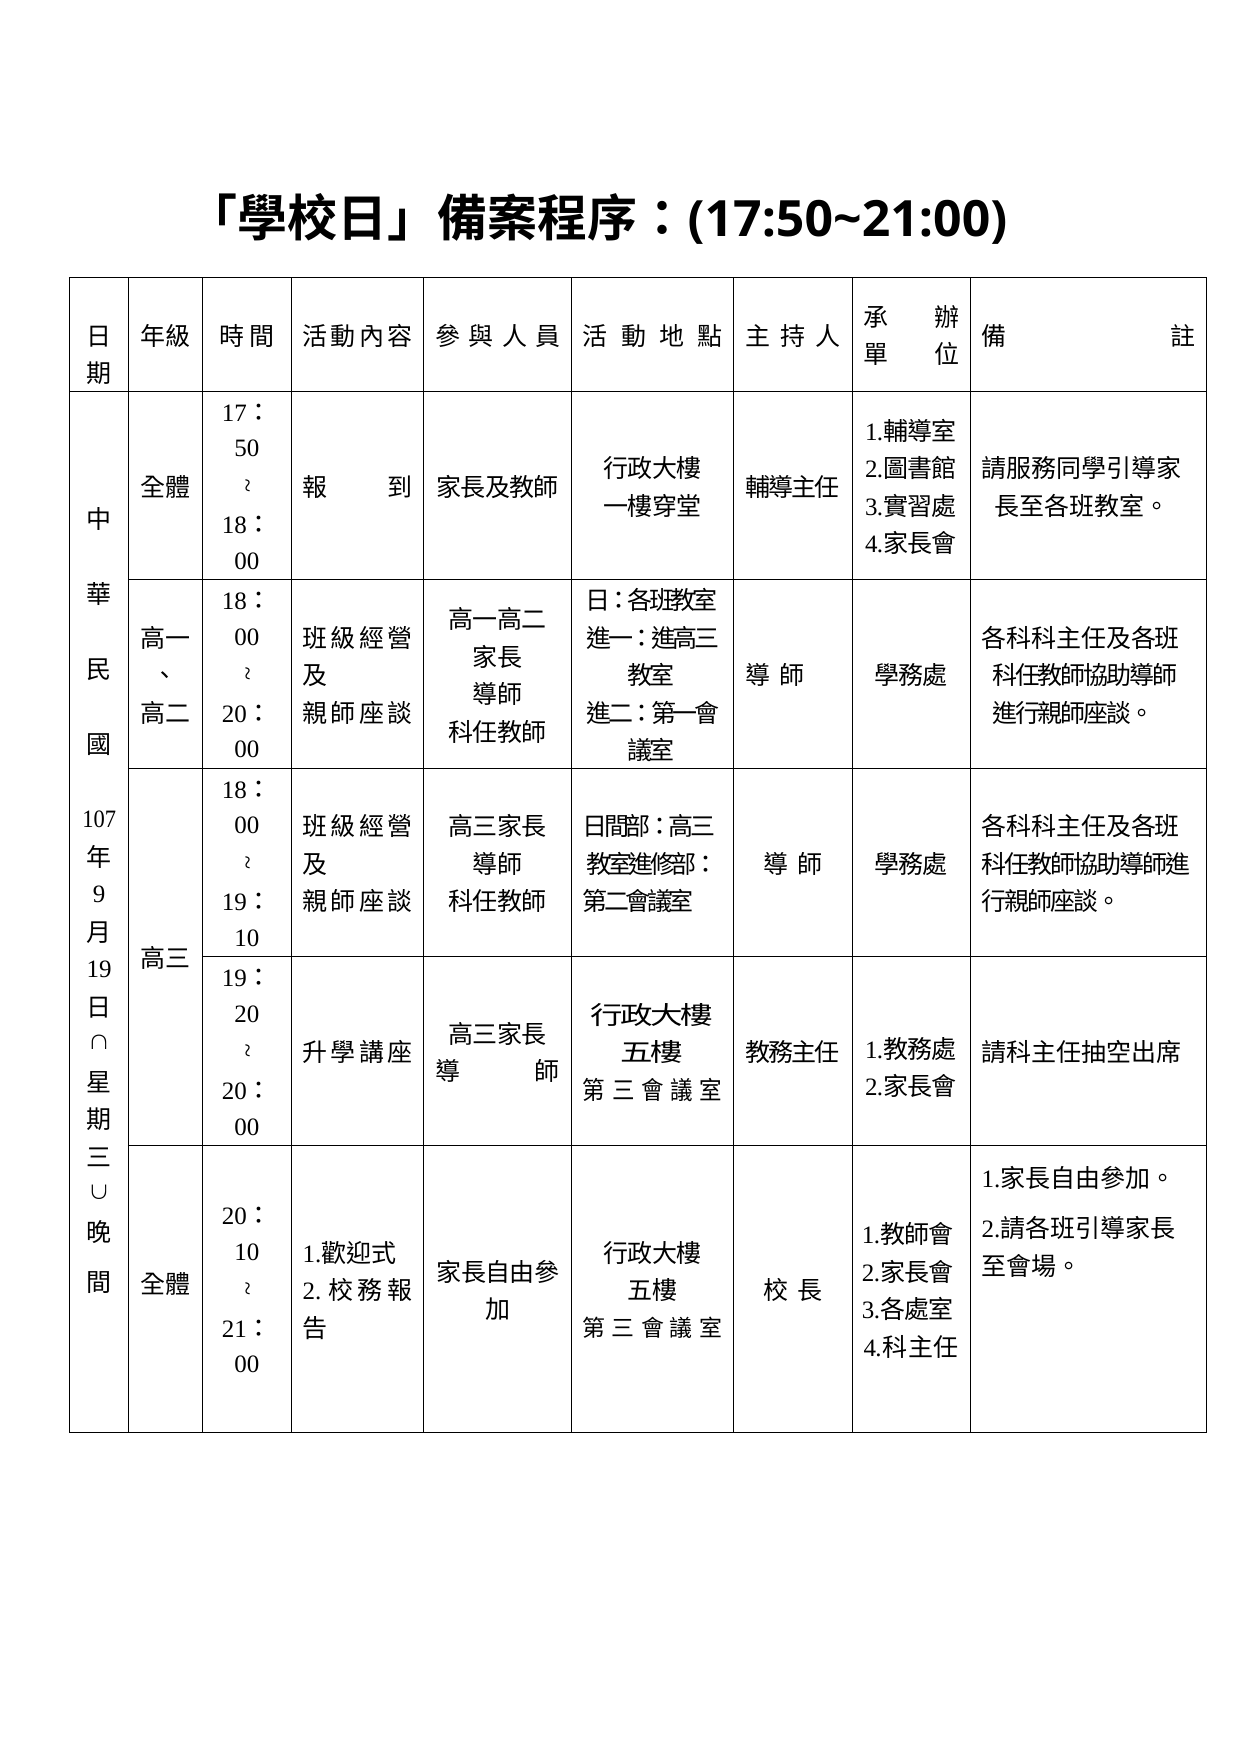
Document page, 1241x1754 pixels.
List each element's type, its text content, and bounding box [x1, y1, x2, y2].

table_cell 家長自由參加 [424, 1146, 571, 1432]
table_cell 19：20 ~ 20：00 [203, 957, 291, 1145]
table_header 參與人員 [424, 278, 571, 391]
table_header 承辦 單位 [853, 278, 970, 391]
table_cell 行政大樓 五樓 第三會議室 [572, 1146, 733, 1432]
table_cell 1.輔導室 2.圖書館 3.實習處 4.家長會 [853, 392, 970, 579]
table_cell 學務處 [853, 769, 970, 956]
table_cell 日間部：高三教室進修部： 第二會議室 [572, 769, 733, 956]
table_cell 家長及教師 [424, 392, 571, 579]
table_cell 1.家長自由參加。 2.請各班引導家長至會場。 [971, 1146, 1206, 1432]
table_cell 報 到 [292, 392, 423, 579]
table_cell 班級經營 及 親師座談 [292, 580, 423, 768]
table_cell 學務處 [853, 580, 970, 768]
table_cell 全體 [129, 1146, 202, 1432]
table_cell 導 師 [734, 769, 852, 956]
table_header 活動內容 [292, 278, 423, 391]
table_cell 導 師 [734, 580, 852, 768]
table_cell 18：00 ~ 19：10 [203, 769, 291, 956]
table_cell 18：00 ~ 20：00 [203, 580, 291, 768]
table_cell 1.教務處 2.家長會 [853, 957, 970, 1145]
table_cell 1.教師會 2.家長會 3.各處室 4.科主任 [853, 1146, 970, 1432]
table_cell 班級經營 及 親師座談 [292, 769, 423, 956]
table_cell 輔導主任 [734, 392, 852, 579]
table_cell 校 長 [734, 1146, 852, 1432]
table_cell 各科科主任及各班科任教師協助導師進行親師座談。 [971, 580, 1206, 768]
table_cell 請科主任抽空出席 [971, 957, 1206, 1145]
table_cell 20：10 ~ 21：00 [203, 1146, 291, 1432]
table_header 年級 [129, 278, 202, 391]
table_cell 日：各班教室 進一：進高三教室 進二：第一會議室 [572, 580, 733, 768]
table_cell 行政大樓 一樓穿堂 [572, 392, 733, 579]
table_cell 17：50 ~ 18：00 [203, 392, 291, 579]
text 「學校日」備案程序：(17:50~21:00) [187, 177, 1053, 252]
table_cell 高三家長 導師 [424, 957, 571, 1145]
table_cell 請服務同學引導家長至各班教室。 [971, 392, 1206, 579]
table_cell 高三家長 導師 科任教師 [424, 769, 571, 956]
table_header 時 間 [203, 278, 291, 391]
table_cell 全體 [129, 392, 202, 579]
table_cell 行政大樓 五樓 第三會議室 [572, 957, 733, 1145]
table_cell 高一高二 家長 導師 科任教師 [424, 580, 571, 768]
table_cell 各科科主任及各班科任教師協助導師進行親師座談。 [971, 769, 1206, 956]
table_header 活動地點 [572, 278, 733, 391]
table_cell 高三 [129, 769, 202, 1145]
table_cell 升學講座 [292, 957, 423, 1145]
table_cell 1.歡迎式 2.校務報告 [292, 1146, 423, 1432]
table_header 主持人 [734, 278, 852, 391]
table_cell 高一 、 高二 [129, 580, 202, 768]
table_cell 中 華 民 國 107 年 9 月 19 日 星 期 三 晚 間 [70, 392, 128, 1432]
table_cell 教務主任 [734, 957, 852, 1145]
table_header 日期 [70, 278, 128, 391]
table_header 備 註 [971, 278, 1206, 391]
